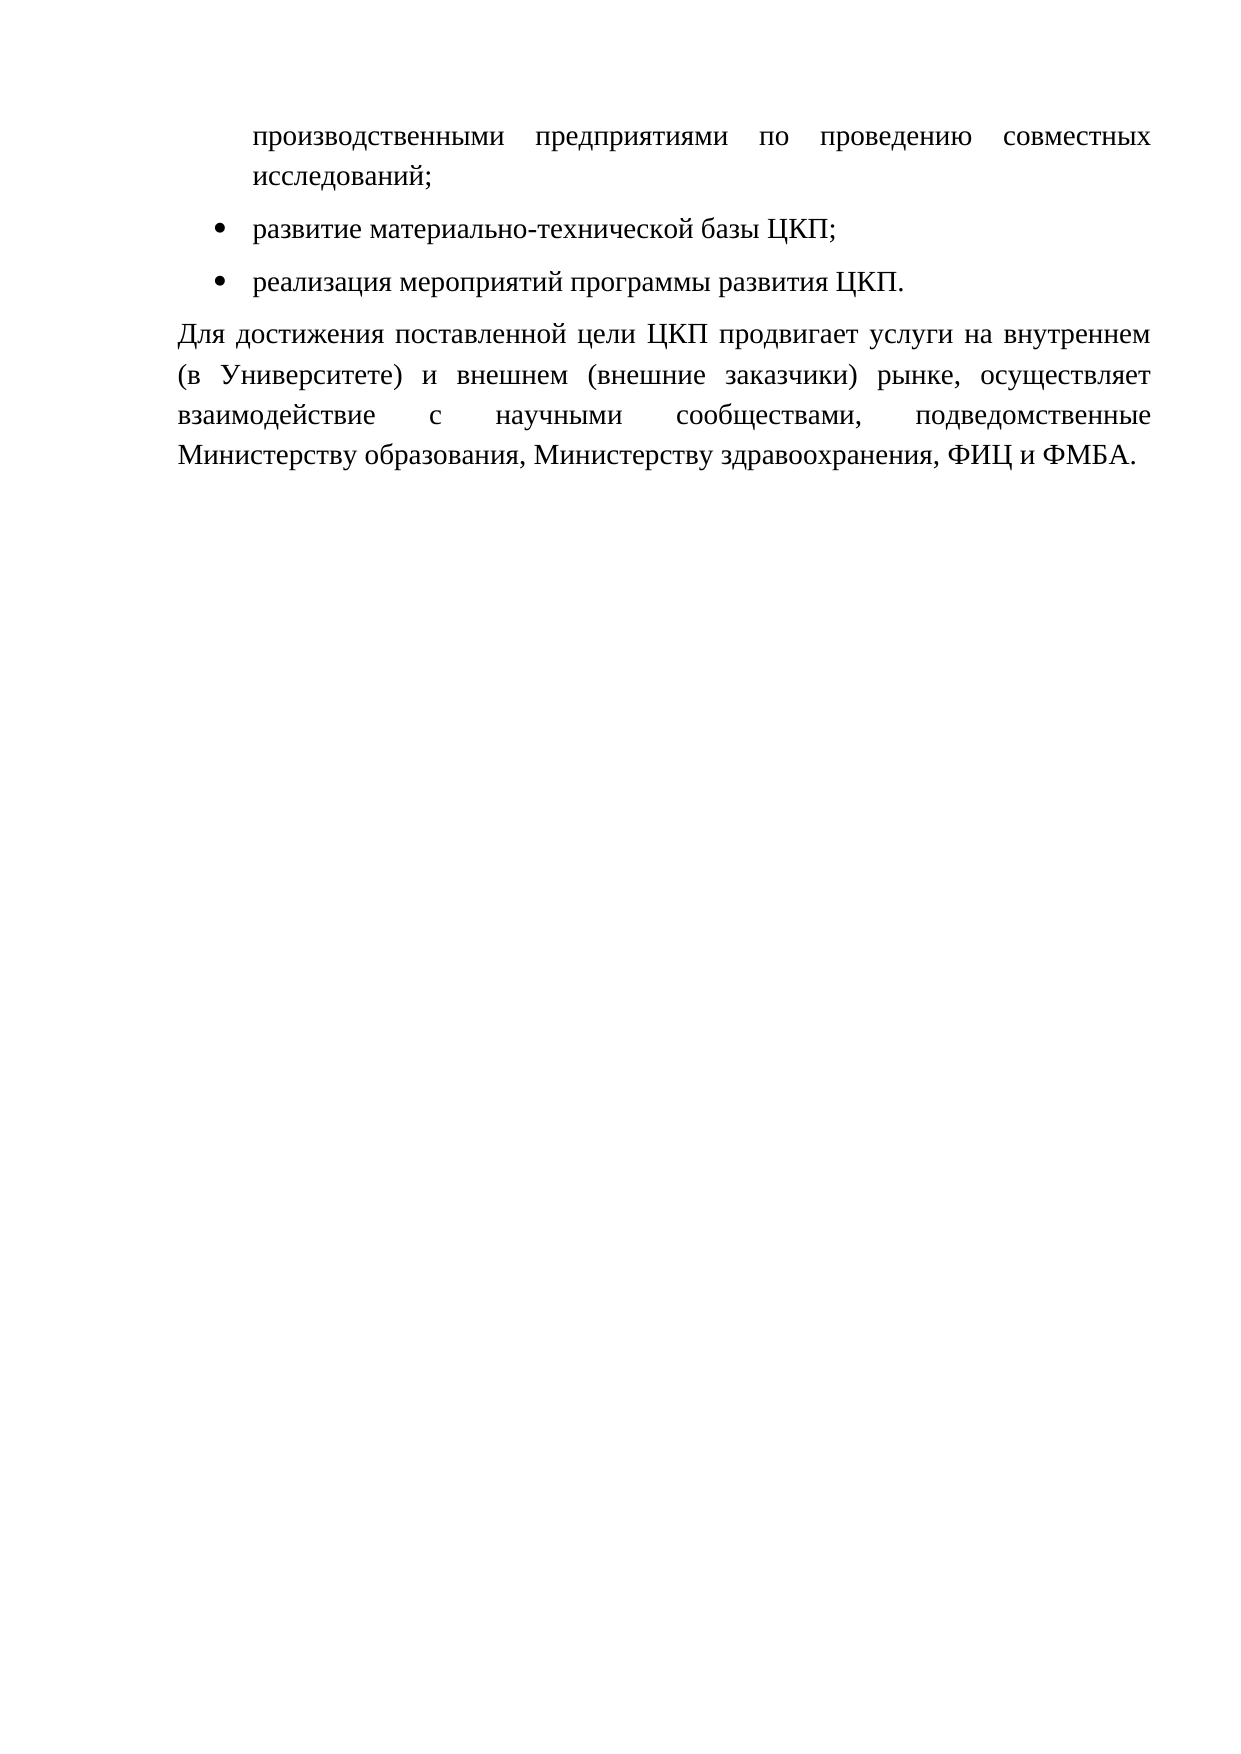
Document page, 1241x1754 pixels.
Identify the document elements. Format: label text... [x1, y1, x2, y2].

list реализация мероприятий программы развития ЦКП. [215, 264, 1152, 297]
list развитие материально-технической базы ЦКП; [215, 211, 1152, 245]
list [215, 118, 1152, 192]
text Для достижения поставленной цели ЦКП продвигает услуги на внутреннем (в Университете) и внешнем (внешние заказчики) рынке, осуществляет взаимодействие с научными сообществами, подведомственные Министерству образования, Министерству здравоохранения, ФИЦ и ФМБА. [177, 317, 1152, 471]
